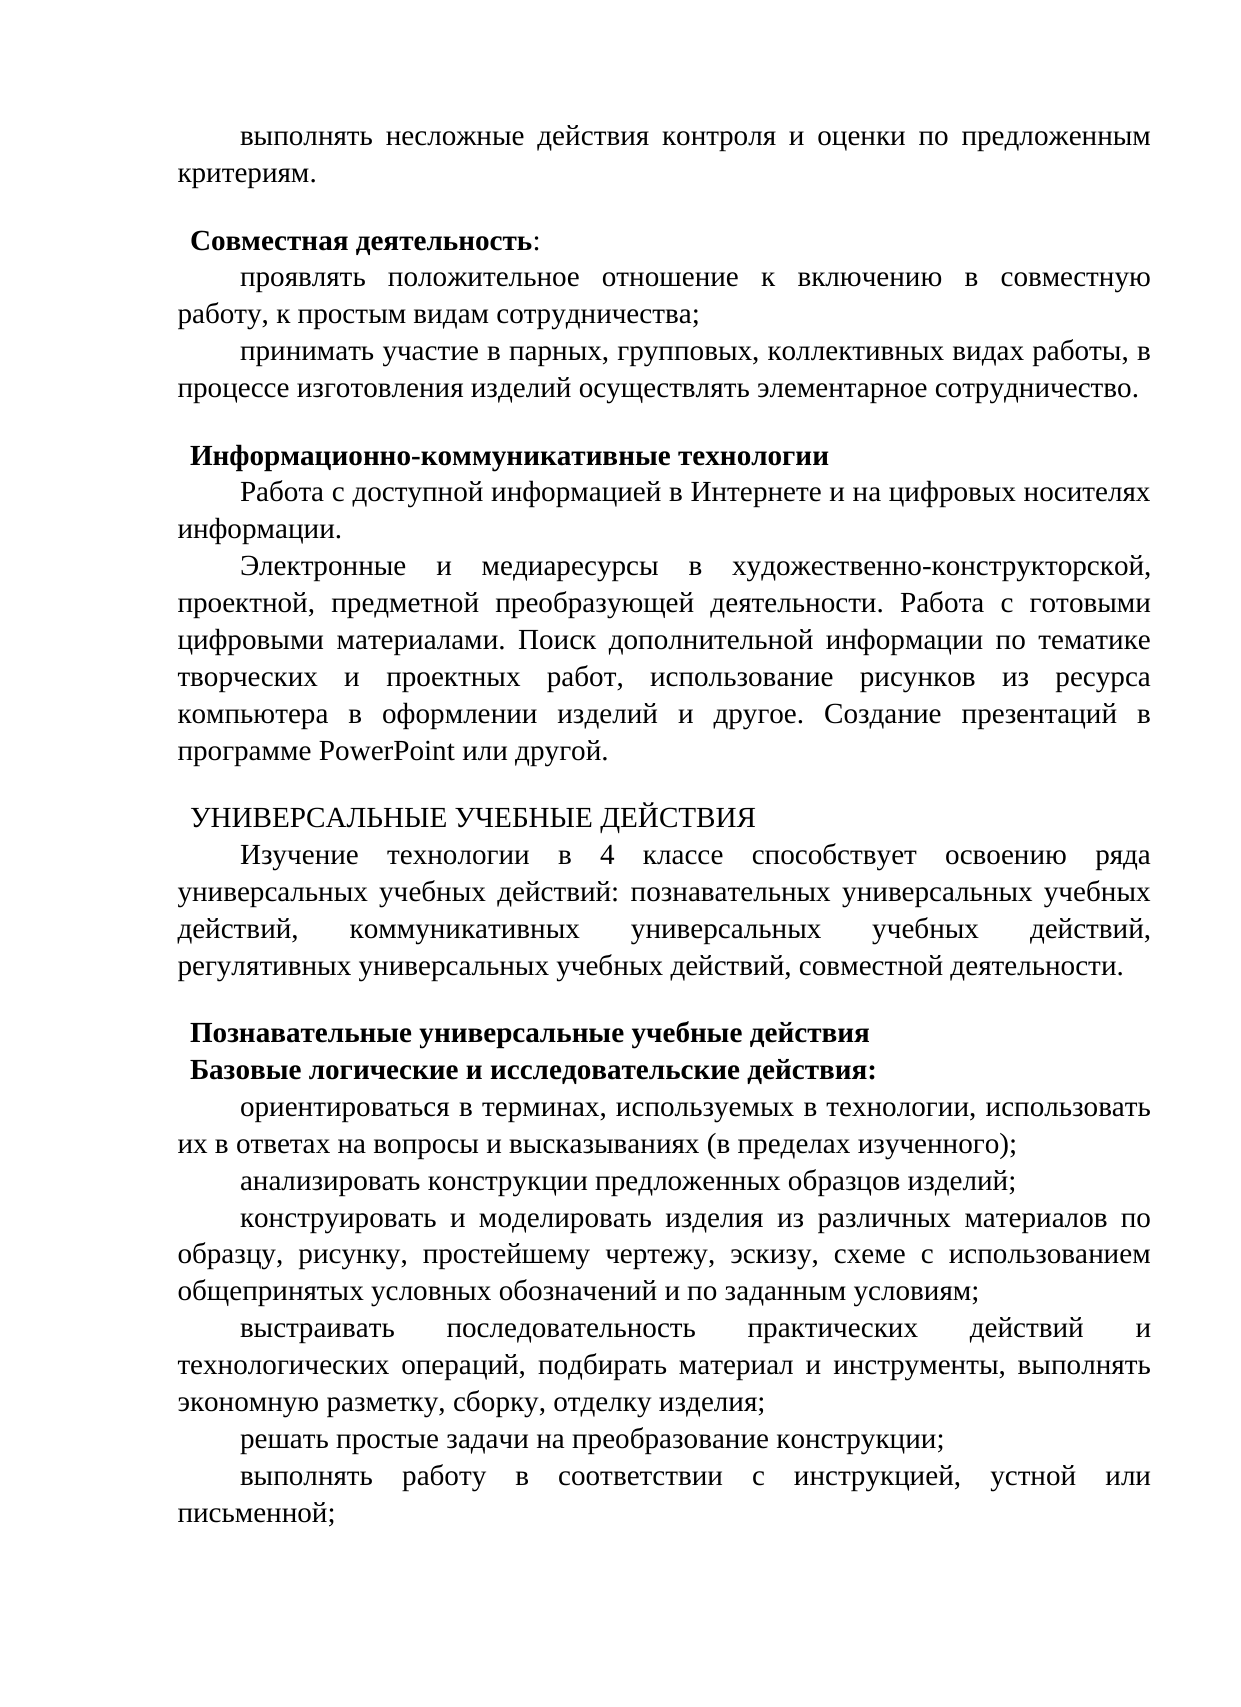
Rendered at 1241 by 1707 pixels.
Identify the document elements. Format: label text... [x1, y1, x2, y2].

text выстраивать последовательность практических действий и технологических операций, подбирать материал и инструменты, выполнять экономную разметку, сборку, отделку изделия; [177, 1310, 1152, 1418]
text конструировать и моделировать изделия из различных материалов по образцу, рисунку, простейшему чертежу, эскизу, схеме с использованием общепринятых условных обозначений и по заданным условиям; [177, 1200, 1152, 1307]
text Базовые логические и исследовательские действия: [190, 1052, 1152, 1086]
text Совместная деятельность: [190, 223, 1152, 256]
text решать простые задачи на преобразование конструкции; [177, 1421, 1152, 1454]
text выполнять работу в соответствии с инструкцией, устной или письменной; [177, 1458, 1152, 1528]
text анализировать конструкции предложенных образцов изделий; [177, 1163, 1152, 1196]
text Электронные и медиаресурсы в художественно-конструкторской, проектной, предметной преобразующей деятельности. Работа с готовыми цифровыми материалами. Поиск дополнительной информации по тематике творческих и проектных работ, использование рисунков из ресурса компьютера в оформлении изделий и другое. Создание презентаций в программе PowerPoint или другой. [177, 548, 1152, 766]
text проявлять положительное отношение к включению в совместную работу, к простым видам сотрудничества; [177, 259, 1152, 330]
text УНИВЕРСАЛЬНЫЕ УЧЕБНЫЕ ДЕЙСТВИЯ [190, 800, 1152, 834]
text Информационно-коммуникативные технологии [190, 438, 1152, 471]
text выполнять несложные действия контроля и оценки по предложенным критериям. [177, 118, 1152, 188]
text принимать участие в парных, групповых, коллективных видах работы, в процессе изготовления изделий осуществлять элементарное сотрудничество. [177, 333, 1152, 404]
text Познавательные универсальные учебные действия [190, 1015, 1152, 1049]
text Работа с доступной информацией в Интернете и на цифровых носителях информации. [177, 474, 1152, 545]
text ориентироваться в терминах, используемых в технологии, использовать их в ответах на вопросы и высказываниях (в пределах изученного); [177, 1089, 1152, 1159]
text Изучение технологии в 4 классе способствует освоению ряда универсальных учебных действий: познавательных универсальных учебных действий, коммуникативных универсальных учебных действий, регулятивных универсальных учебных действий, совместной деятельности. [177, 837, 1152, 981]
